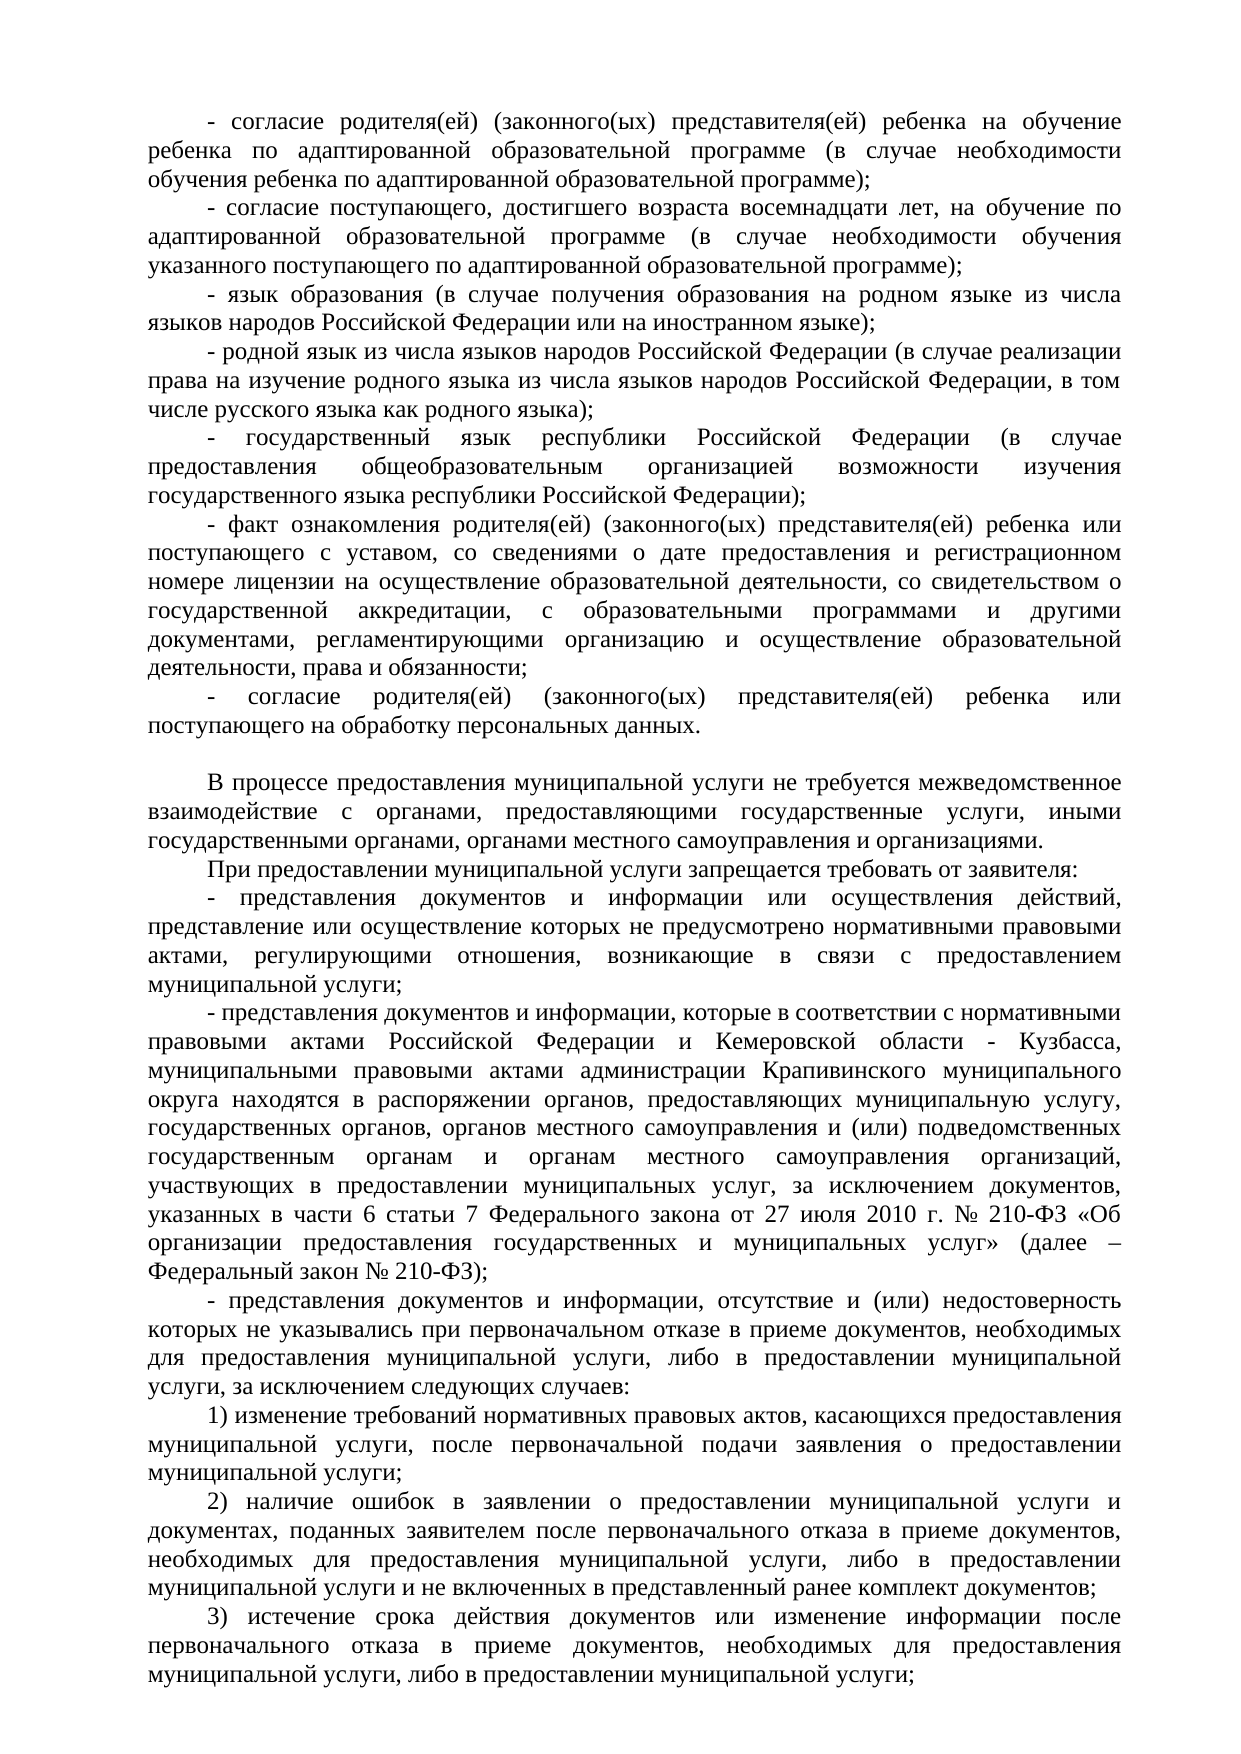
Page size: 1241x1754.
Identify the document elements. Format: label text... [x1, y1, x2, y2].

text - согласие родителя(ей) (законного(ых) представителя(ей) ребенка на обучение ребенка по адаптированной образовательной программе (в случае необходимости обучения ребенка по адаптированной образовательной программе); [148, 106, 1122, 192]
text При предоставлении муниципальной услуги запрещается требовать от заявителя: [148, 854, 1122, 882]
text - представления документов и информации или осуществления действий, представление или осуществление которых не предусмотрено нормативными правовыми актами, регулирующими отношения, возникающие в связи с предоставлением муниципальной услуги; [148, 882, 1122, 997]
text - согласие поступающего, достигшего возраста восемнадцати лет, на обучение по адаптированной образовательной программе (в случае необходимости обучения указанного поступающего по адаптированной образовательной программе); [148, 192, 1122, 279]
text - факт ознакомления родителя(ей) (законного(ых) представителя(ей) ребенка или поступающего с уставом, со сведениями о дате предоставления и регистрационном номере лицензии на осуществление образовательной деятельности, со свидетельством о государственной аккредитации, с образовательными программами и другими документами, регламентирующими организацию и осуществление образовательной деятельности, права и обязанности; [148, 509, 1122, 566]
text В процессе предоставления муниципальной услуги не требуется межведомственное взаимодействие с органами, предоставляющими государственные услуги, иными государственными органами, органами местного самоуправления и организациями. [148, 767, 1122, 854]
text - представления документов и информации, которые в соответствии с нормативными правовыми актами Российской Федерации и Кемеровской области - Кузбасса, муниципальными правовыми актами администрации Крапивинского муниципального округа находятся в распоряжении органов, предоставляющих муниципальную услугу, государственных органов, органов местного самоуправления и (или) подведомственных государственным органам и органам местного самоуправления организаций, участвующих в предоставлении муниципальных услуг, за исключением документов, указанных в части 6 статьи 7 Федерального закона от 27 июля 2010 г. № 210-ФЗ «Об организации предоставления государственных и муниципальных услуг» (далее – Федеральный закон № 210-ФЗ); [148, 997, 1122, 1285]
text - язык образования (в случае получения образования на родном языке из числа языков народов Российской Федерации или на иностранном языке); [148, 279, 1122, 336]
text - факт ознакомления родителя(ей) (законного(ых) представителя(ей) ребенка или поступающего с уставом, со сведениями о дате предоставления и регистрационном номере лицензии на осуществление образовательной деятельности, со свидетельством о государственной аккредитации, с образовательными программами и другими документами, регламентирующими организацию и осуществление образовательной деятельности, права и обязанности; [148, 566, 1122, 681]
text - государственный язык республики Российской Федерации (в случае предоставления общеобразовательным организацией возможности изучения государственного языка республики Российской Федерации); [148, 422, 1122, 509]
text 3) истечение срока действия документов или изменение информации после первоначального отказа в приеме документов, необходимых для предоставления муниципальной услуги, либо в предоставлении муниципальной услуги; [148, 1601, 1122, 1687]
text 1) изменение требований нормативных правовых актов, касающихся предоставления муниципальной услуги, после первоначальной подачи заявления о предоставлении муниципальной услуги; [148, 1400, 1122, 1486]
text - представления документов и информации, отсутствие и (или) недостоверность которых не указывались при первоначальном отказе в приеме документов, необходимых для предоставления муниципальной услуги, либо в предоставлении муниципальной услуги, за исключением следующих случаев: [148, 1285, 1122, 1400]
text - родной язык из числа языков народов Российской Федерации (в случае реализации права на изучение родного языка из числа языков народов Российской Федерации, в том числе русского языка как родного языка); [148, 336, 1122, 422]
text 2) наличие ошибок в заявлении о предоставлении муниципальной услуги и документах, поданных заявителем после первоначального отказа в приеме документов, необходимых для предоставления муниципальной услуги, либо в предоставлении муниципальной услуги и не включенных в представленный ранее комплект документов; [148, 1486, 1122, 1601]
text - согласие родителя(ей) (законного(ых) представителя(ей) ребенка или поступающего на обработку персональных данных. [148, 681, 1122, 739]
